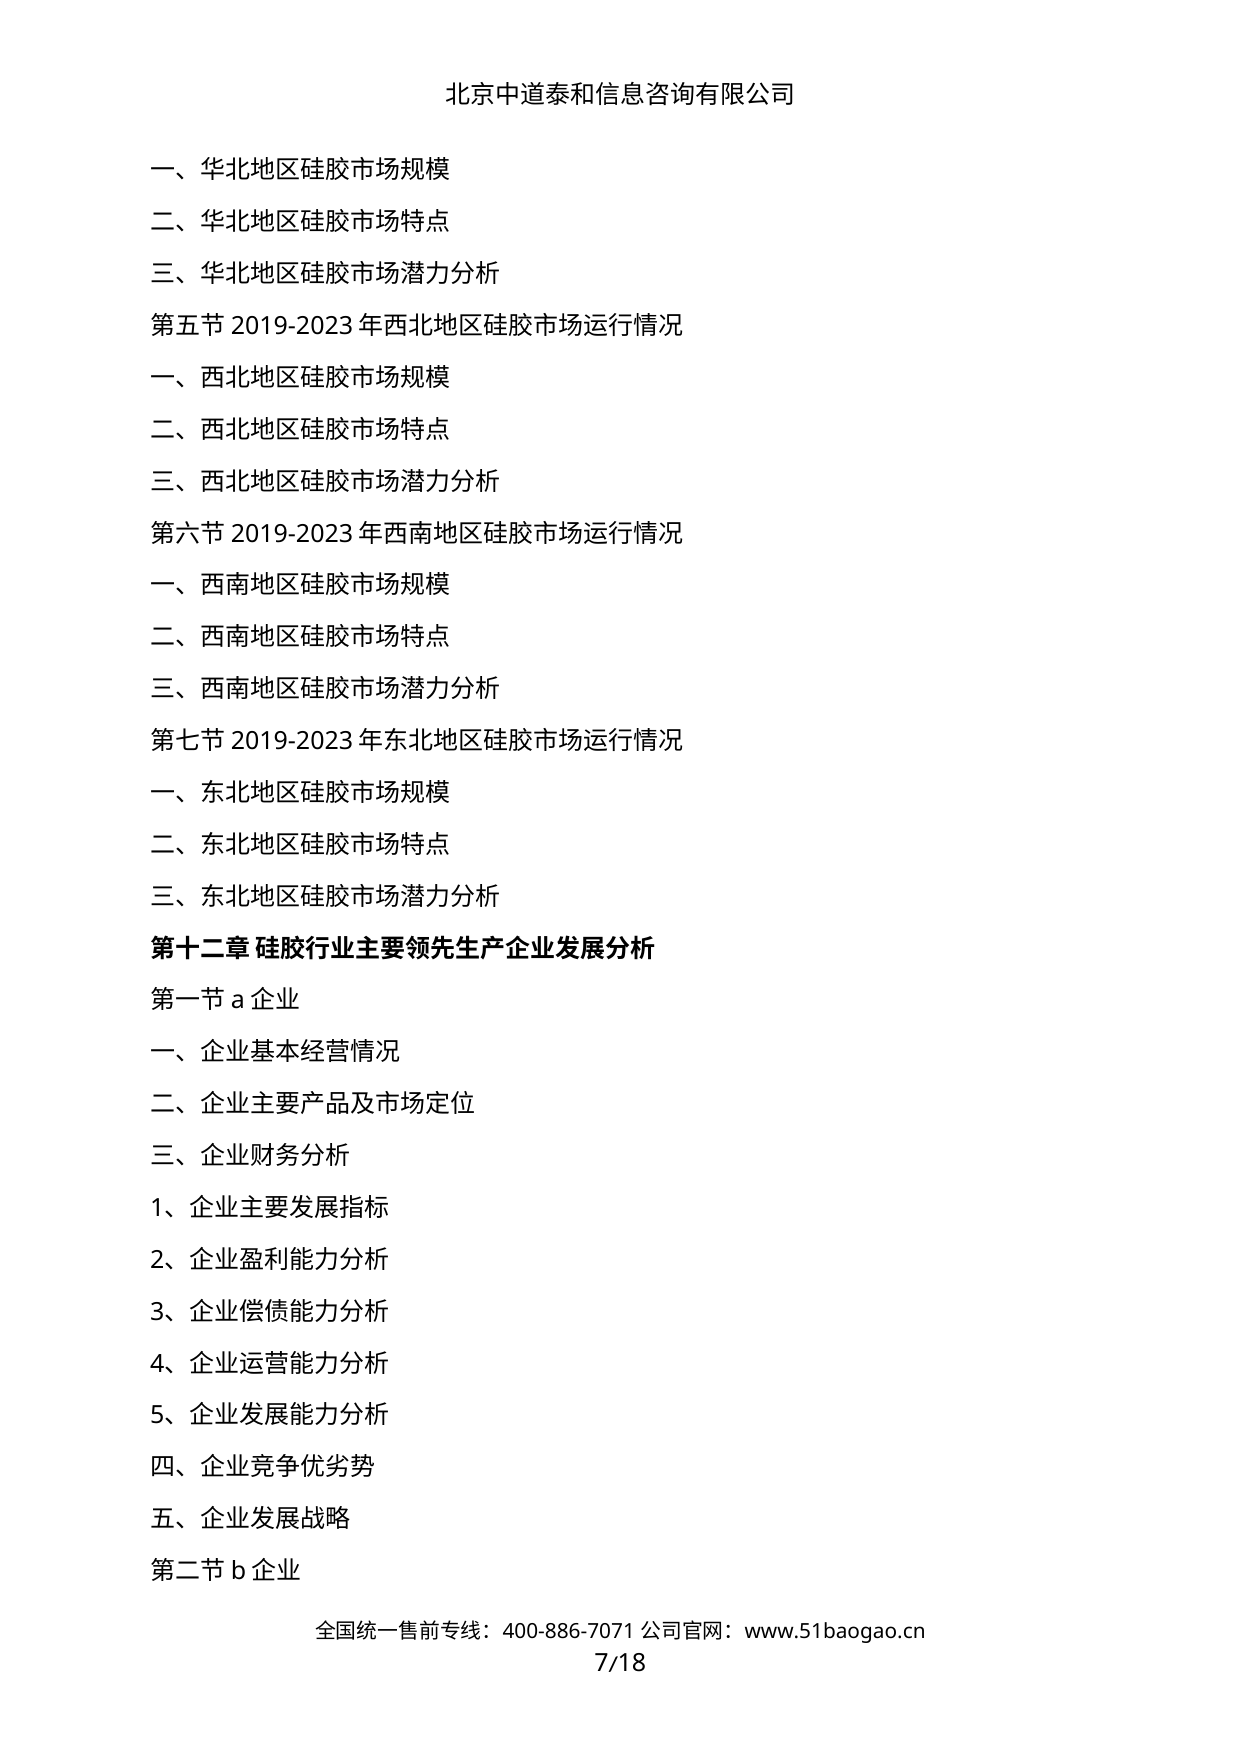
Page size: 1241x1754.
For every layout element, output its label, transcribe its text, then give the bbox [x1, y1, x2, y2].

text 二、企业主要产品及市场定位 [150, 1084, 1090, 1120]
text 5、企业发展能力分析 [150, 1395, 1090, 1431]
text 三、西南地区硅胶市场潜力分析 [150, 669, 1090, 705]
text 第七节 2019-2023年东北地区硅胶市场运行情况 [150, 721, 1090, 757]
text 4、企业运营能力分析 [150, 1343, 1090, 1379]
text 二、西北地区硅胶市场特点 [150, 409, 1090, 446]
text 三、华北地区硅胶市场潜力分析 [150, 254, 1090, 290]
text 五、企业发展战略 [150, 1499, 1090, 1535]
text 3、企业偿债能力分析 [150, 1291, 1090, 1327]
text 第二节 b企业 [150, 1551, 1090, 1587]
text 一、企业基本经营情况 [150, 1032, 1090, 1068]
text 2、企业盈利能力分析 [150, 1239, 1090, 1276]
text 第十二章 硅胶行业主要领先生产企业发展分析 [150, 928, 1090, 964]
text 三、西北地区硅胶市场潜力分析 [150, 461, 1090, 497]
text 一、西北地区硅胶市场规模 [150, 357, 1090, 394]
text 第五节 2019-2023年西北地区硅胶市场运行情况 [150, 306, 1090, 342]
text 二、东北地区硅胶市场特点 [150, 824, 1090, 861]
text 1、企业主要发展指标 [150, 1187, 1090, 1224]
text 四、企业竞争优劣势 [150, 1447, 1090, 1483]
text 二、华北地区硅胶市场特点 [150, 202, 1090, 238]
text 第一节 a企业 [150, 980, 1090, 1016]
text 一、西南地区硅胶市场规模 [150, 565, 1090, 601]
text 二、西南地区硅胶市场特点 [150, 617, 1090, 653]
text 一、华北地区硅胶市场规模 [150, 150, 1090, 186]
text 三、企业财务分析 [150, 1136, 1090, 1172]
text 一、东北地区硅胶市场规模 [150, 772, 1090, 809]
text 三、东北地区硅胶市场潜力分析 [150, 876, 1090, 912]
text 第六节 2019-2023年西南地区硅胶市场运行情况 [150, 513, 1090, 549]
